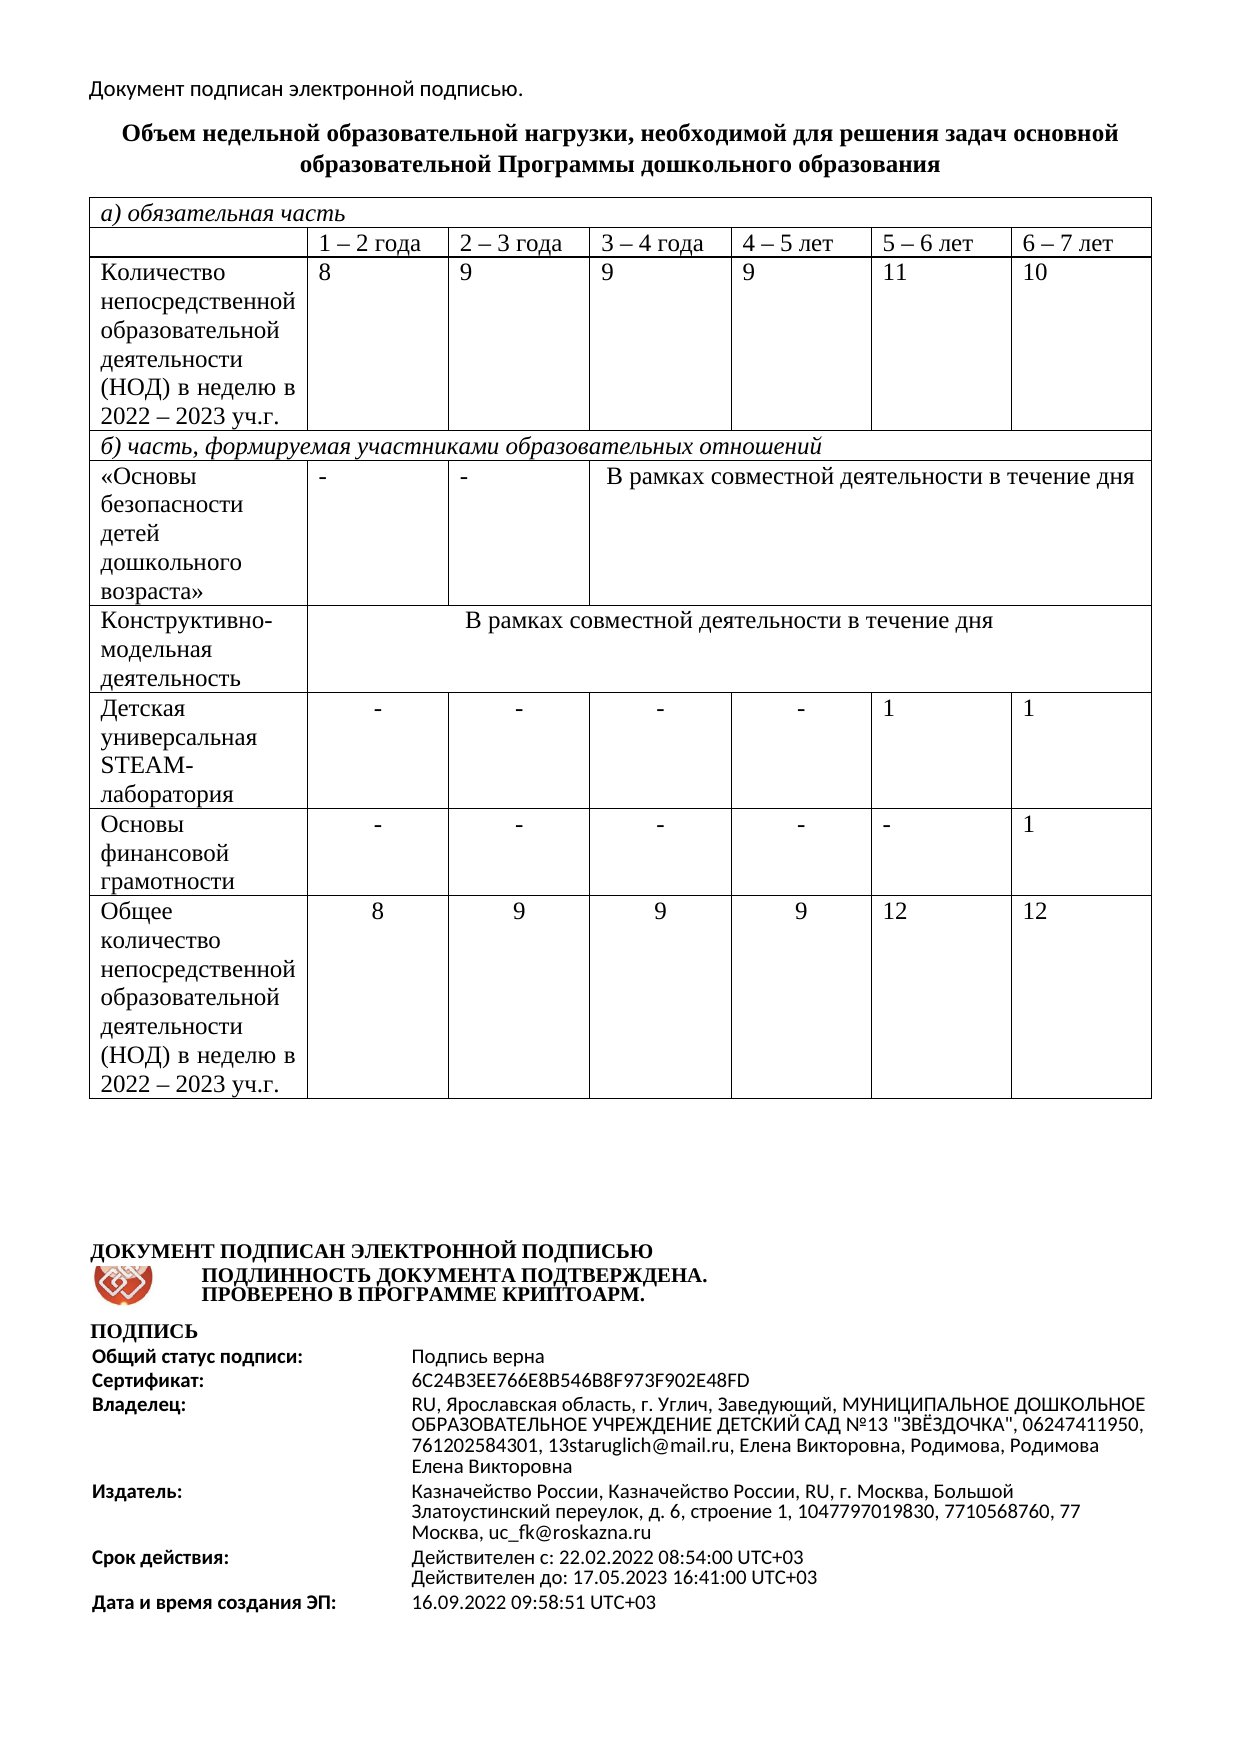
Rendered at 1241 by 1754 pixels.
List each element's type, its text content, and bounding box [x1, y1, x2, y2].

table_cell ПОДПИСЬ [89, 1321, 1152, 1344]
table_cell [90, 228, 307, 256]
table_cell - [732, 809, 871, 895]
table_cell В рамках совместной деятельности в течение дня [590, 461, 1151, 604]
table_cell «Основы безопасности детей дошкольного возраста» [90, 461, 307, 604]
table_cell - [308, 461, 448, 604]
table_cell 11 [872, 258, 1011, 430]
table_cell [89, 1264, 1152, 1321]
table_cell 9 [590, 896, 731, 1097]
table_cell 9 [732, 896, 871, 1097]
table_cell Количество непосредственной образовательной деятельности (НОД) в неделю в 2022 – 2023 уч.г. [90, 258, 307, 430]
text Объем недельной образовательной нагрузки, необходимой для решения задач основной образовательной Программы дошкольного образования [89, 118, 1152, 178]
table_cell Детская универсальная STEAM-лаборатория [90, 693, 307, 808]
table_cell 5 – 6 лет [872, 228, 1011, 256]
table_cell 8 [308, 896, 448, 1097]
table_cell 3 – 4 года [590, 228, 731, 256]
table_cell 9 [449, 258, 589, 430]
table_cell 4 – 5 лет [732, 228, 871, 256]
table_cell - [590, 693, 731, 808]
table_cell - [308, 809, 448, 895]
table_cell 12 [872, 896, 1011, 1097]
table_cell - [590, 809, 731, 895]
table_cell б) часть, формируемая участниками образовательных отношений [90, 431, 1151, 460]
table_cell В рамках совместной деятельности в течение дня [308, 606, 1151, 692]
table_cell - [732, 693, 871, 808]
table_cell 2 – 3 года [449, 228, 589, 256]
table_cell 9 [449, 896, 589, 1097]
table_cell Общее количество непосредственной образовательной деятельности (НОД) в неделю в 2022 – 2023 уч.г. [90, 896, 307, 1097]
table_cell Конструктивно-модельная деятельность [90, 606, 307, 692]
table_cell 9 [732, 258, 871, 430]
table_cell 12 [1012, 896, 1151, 1097]
table_cell 1 [872, 693, 1011, 808]
table_cell 10 [1012, 258, 1151, 430]
table_header а) обязательная часть [90, 198, 1151, 227]
table_cell 1 – 2 года [308, 228, 448, 256]
table_cell 8 [308, 258, 448, 430]
table_header ДОКУМЕНТ ПОДПИСАН ЭЛЕКТРОННОЙ ПОДПИСЬЮ [89, 1241, 1152, 1264]
table_cell - [872, 809, 1011, 895]
picture [91, 1266, 155, 1308]
table_cell - [449, 693, 589, 808]
table_cell - [308, 693, 448, 808]
table_cell Основы финансовой грамотности [90, 809, 307, 895]
table_cell 1 [1012, 809, 1151, 895]
table_cell 1 [1012, 693, 1151, 808]
table_cell 9 [590, 258, 731, 430]
table_cell - [449, 809, 589, 895]
table_cell - [449, 461, 589, 604]
table_cell [89, 1344, 1152, 1617]
table_cell 6 – 7 лет [1012, 228, 1151, 256]
